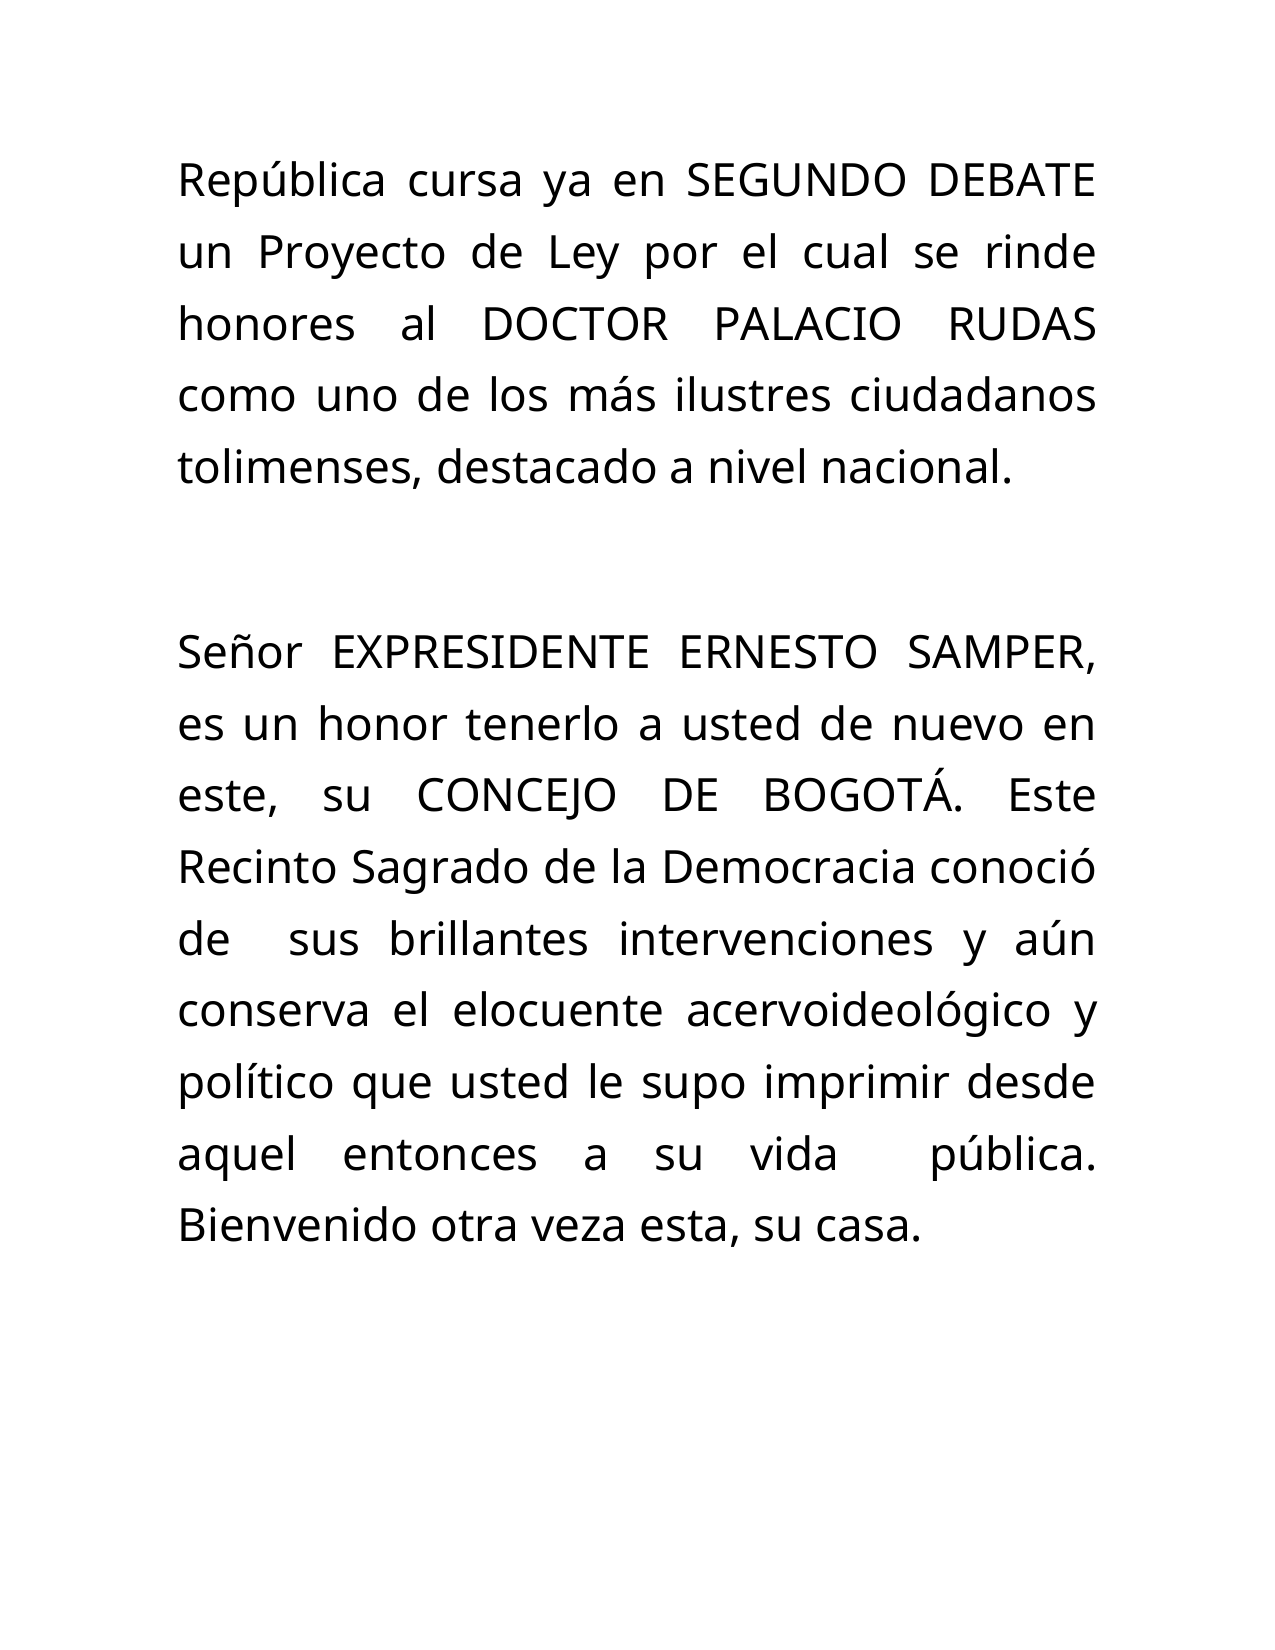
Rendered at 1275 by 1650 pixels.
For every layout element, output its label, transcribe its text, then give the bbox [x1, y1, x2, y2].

text Señor EXPRESIDENTE ERNESTO SAMPER, es un honor tenerlo a usted de nuevo en este, su CONCEJO DE BOGOTÁ. Este Recinto Sagrado de la Democracia conoció de sus brillantes intervenciones y aún conserva el elocuente acervoideológico y político que usted le supo imprimir desde aquel entonces a su vida pública. Bienvenido otra veza esta, su casa. [177, 619, 1098, 1255]
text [177, 148, 1098, 497]
